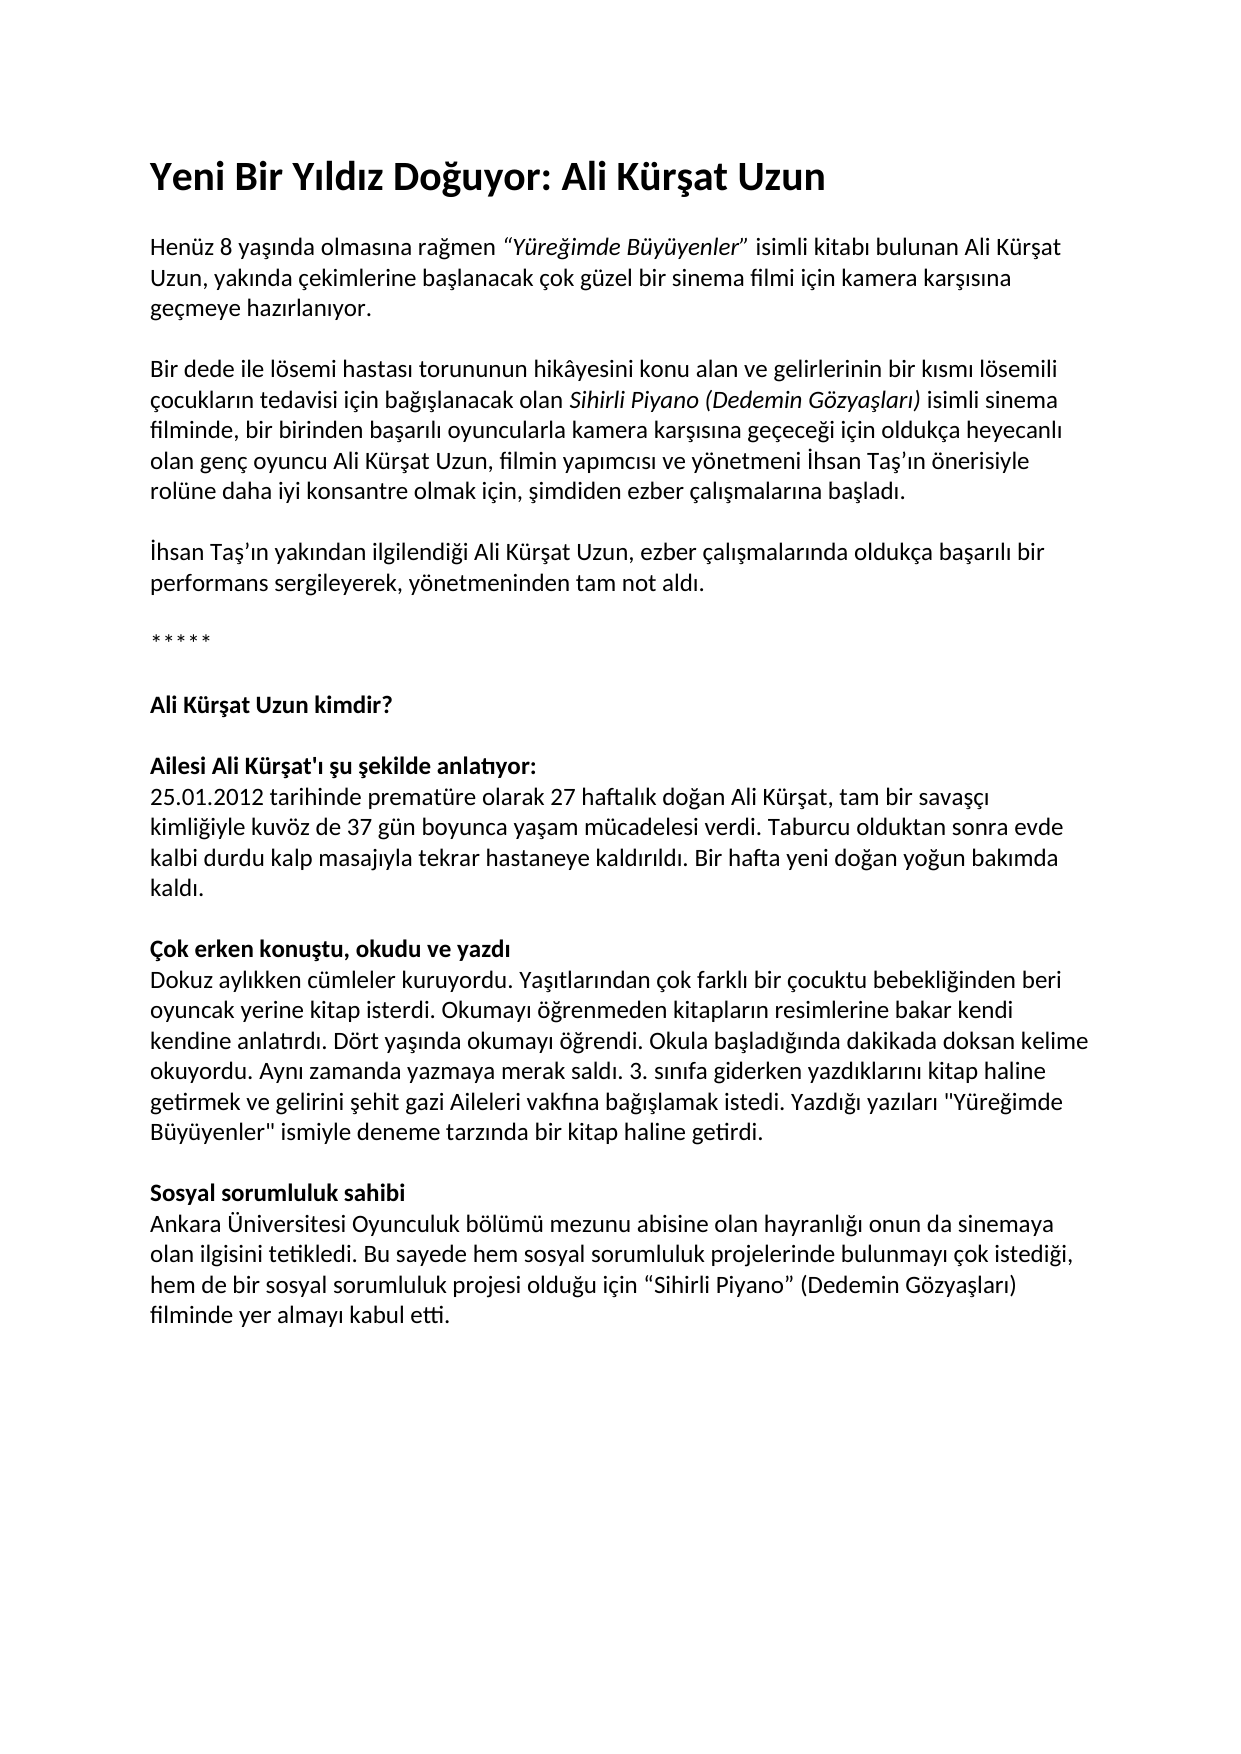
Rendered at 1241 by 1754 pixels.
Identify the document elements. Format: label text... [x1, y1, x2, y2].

text İhsan Taş’ın yakından ilgilendiği Ali Kürşat Uzun, ezber çalışmalarında oldukça başarılı bir performans sergileyerek, yönetmeninden tam not aldı. [150, 537, 1090, 598]
text Ankara Üniversitesi Oyunculuk bölümü mezunu abisine olan hayranlığı onun da sinemaya olan ilgisini tetikledi. Bu sayede hem sosyal sorumluluk projelerinde bulunmayı çok istediği, hem de bir sosyal sorumluluk projesi olduğu için “Sihirli Piyano” (Dedemin Gözyaşları) filminde yer almayı kabul etti. [150, 1208, 1090, 1330]
text Ali Kürşat Uzun kimdir? [150, 689, 1090, 720]
text Sosyal sorumluluk sahibi [150, 1177, 1090, 1208]
text Henüz 8 yaşında olmasına rağmen “Yüreğimde Büyüyenler” isimli kitabı bulunan Ali Kürşat Uzun, yakında çekimlerine başlanacak çok güzel bir sinema filmi için kamera karşısına geçmeye hazırlanıyor. [150, 231, 1090, 323]
text Bir dede ile lösemi hastası torununun hikâyesini konu alan ve gelirlerinin bir kısmı lösemili çocukların tedavisi için bağışlanacak olan Sihirli Piyano (Dedemin Gözyaşları) isimli sinema filminde, bir birinden başarılı oyuncularla kamera karşısına geçeceği için oldukça heyecanlı olan genç oyuncu Ali Kürşat Uzun, filmin yapımcısı ve yönetmeni İhsan Taş’ın önerisiyle rolüne daha iyi konsantre olmak için, şimdiden ezber çalışmalarına başladı. [150, 353, 1090, 506]
text ﻿25.01.2012 tarihinde prematüre olarak 27 haftalık doğan Ali Kürşat, tam bir savaşçı kimliğiyle kuvöz de 37 gün boyunca yaşam mücadelesi verdi. Taburcu olduktan sonra evde kalbi durdu kalp masajıyla tekrar hastaneye kaldırıldı. Bir hafta yeni doğan yoğun bakımda kaldı. [150, 781, 1090, 903]
text Ailesi Ali Kürşat'ı şu şekilde anlatıyor: [150, 750, 1090, 781]
text Yeni Bir Yıldız Doğuyor: Ali Kürşat Uzun [150, 150, 1090, 201]
text Dokuz aylıkken cümleler kuruyordu. Yaşıtlarından çok farklı bir çocuktu bebekliğinden beri oyuncak yerine kitap isterdi. Okumayı öğrenmeden kitapların resimlerine bakar kendi kendine anlatırdı. Dört yaşında okumayı öğrendi. Okula başladığında dakikada doksan kelime okuyordu. Aynı zamanda yazmaya merak saldı. 3. sınıfa giderken yazdıklarını kitap haline getirmek ve gelirini şehit gazi Aileleri vakfına bağışlamak istedi. Yazdığı yazıları "Yüreğimde Büyüyenler" ismiyle deneme tarzında bir kitap haline getirdi. [150, 964, 1090, 1147]
text ***** [150, 628, 1090, 659]
text Çok erken konuştu, okudu ve yazdı [150, 933, 1090, 964]
